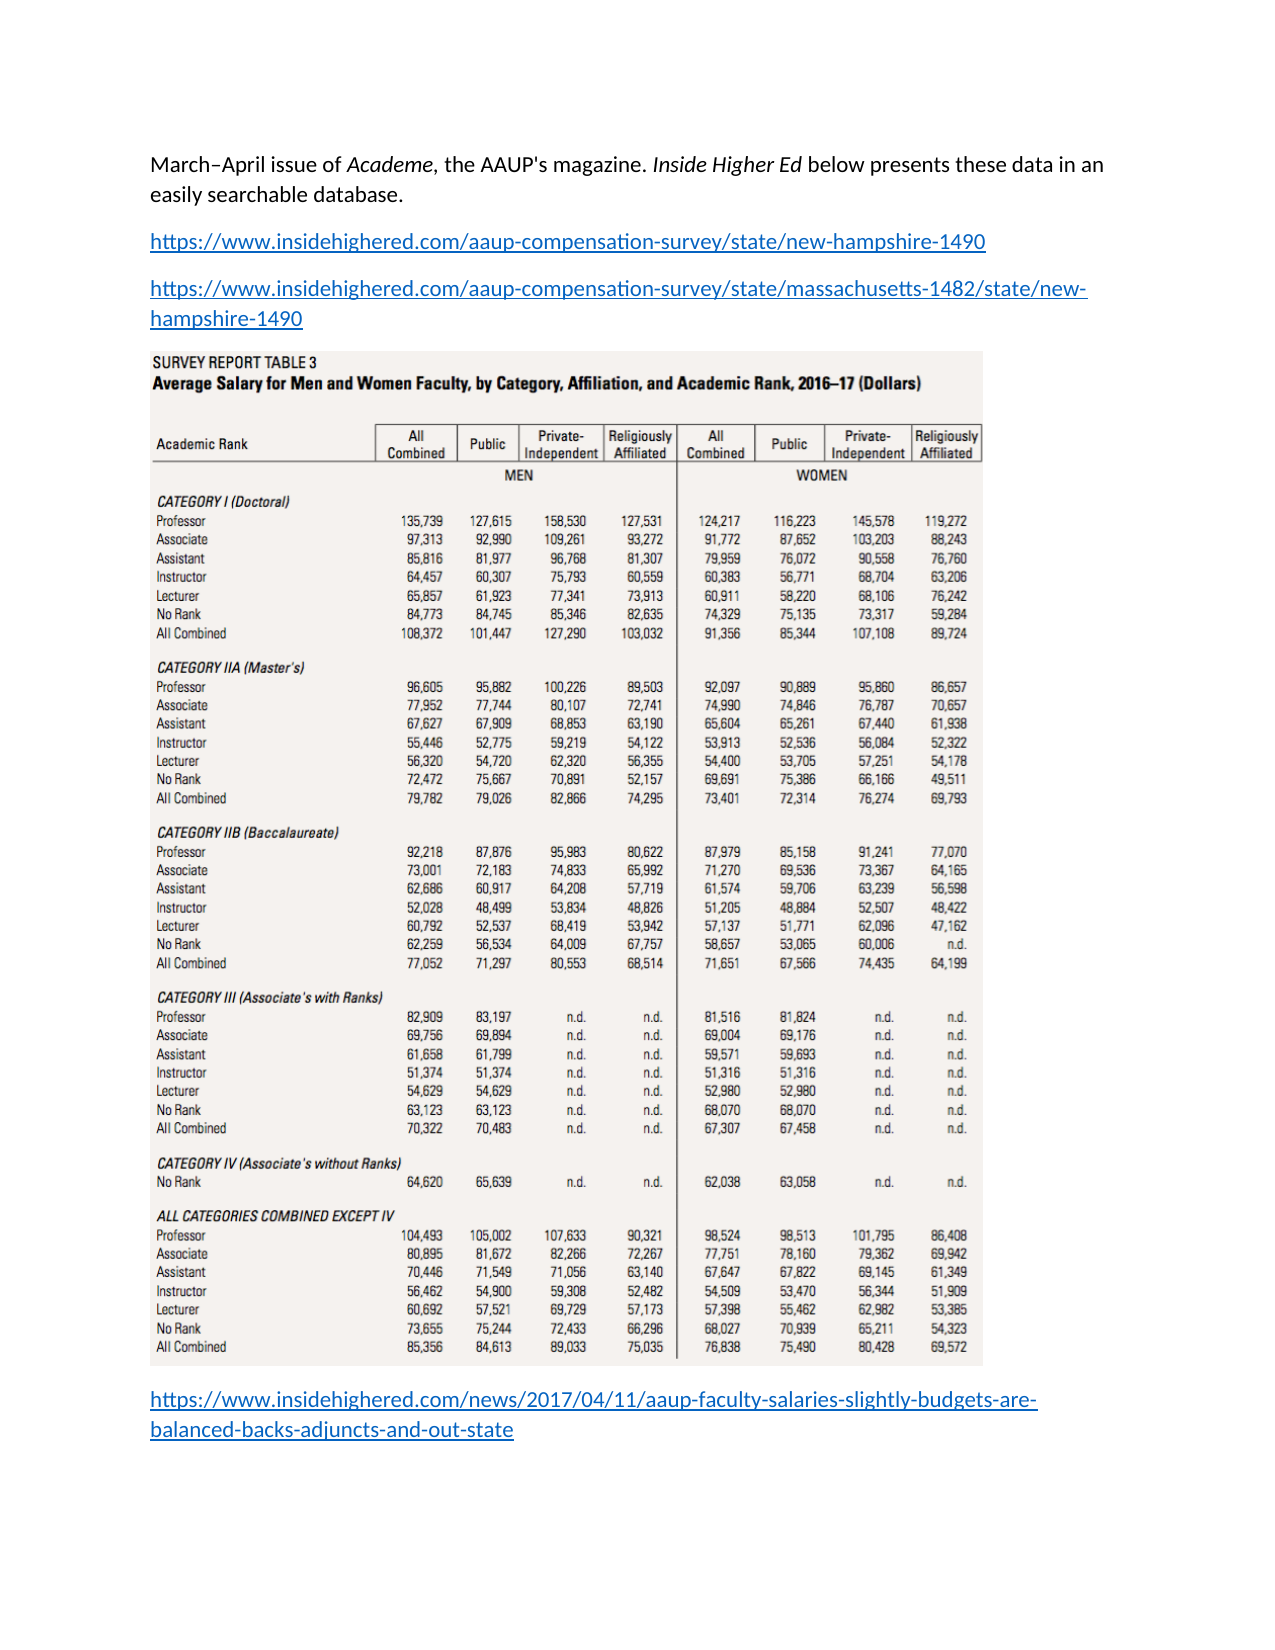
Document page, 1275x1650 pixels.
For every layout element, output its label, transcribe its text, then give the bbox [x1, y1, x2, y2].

text https://www.insidehighered.com/news/2017/04/11/aaup-faculty-salaries-slightly-budgets-are-balanced-backs-adjuncts-and-out-state [150, 1385, 1125, 1443]
text https://www.insidehighered.com/aaup-compensation-survey/state/new-hampshire-1490 [150, 227, 1125, 255]
text https://www.insidehighered.com/aaup-compensation-survey/state/massachusetts-1482/state/new-hampshire-1490 [150, 274, 1125, 332]
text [150, 150, 1125, 208]
picture [150, 351, 983, 1366]
